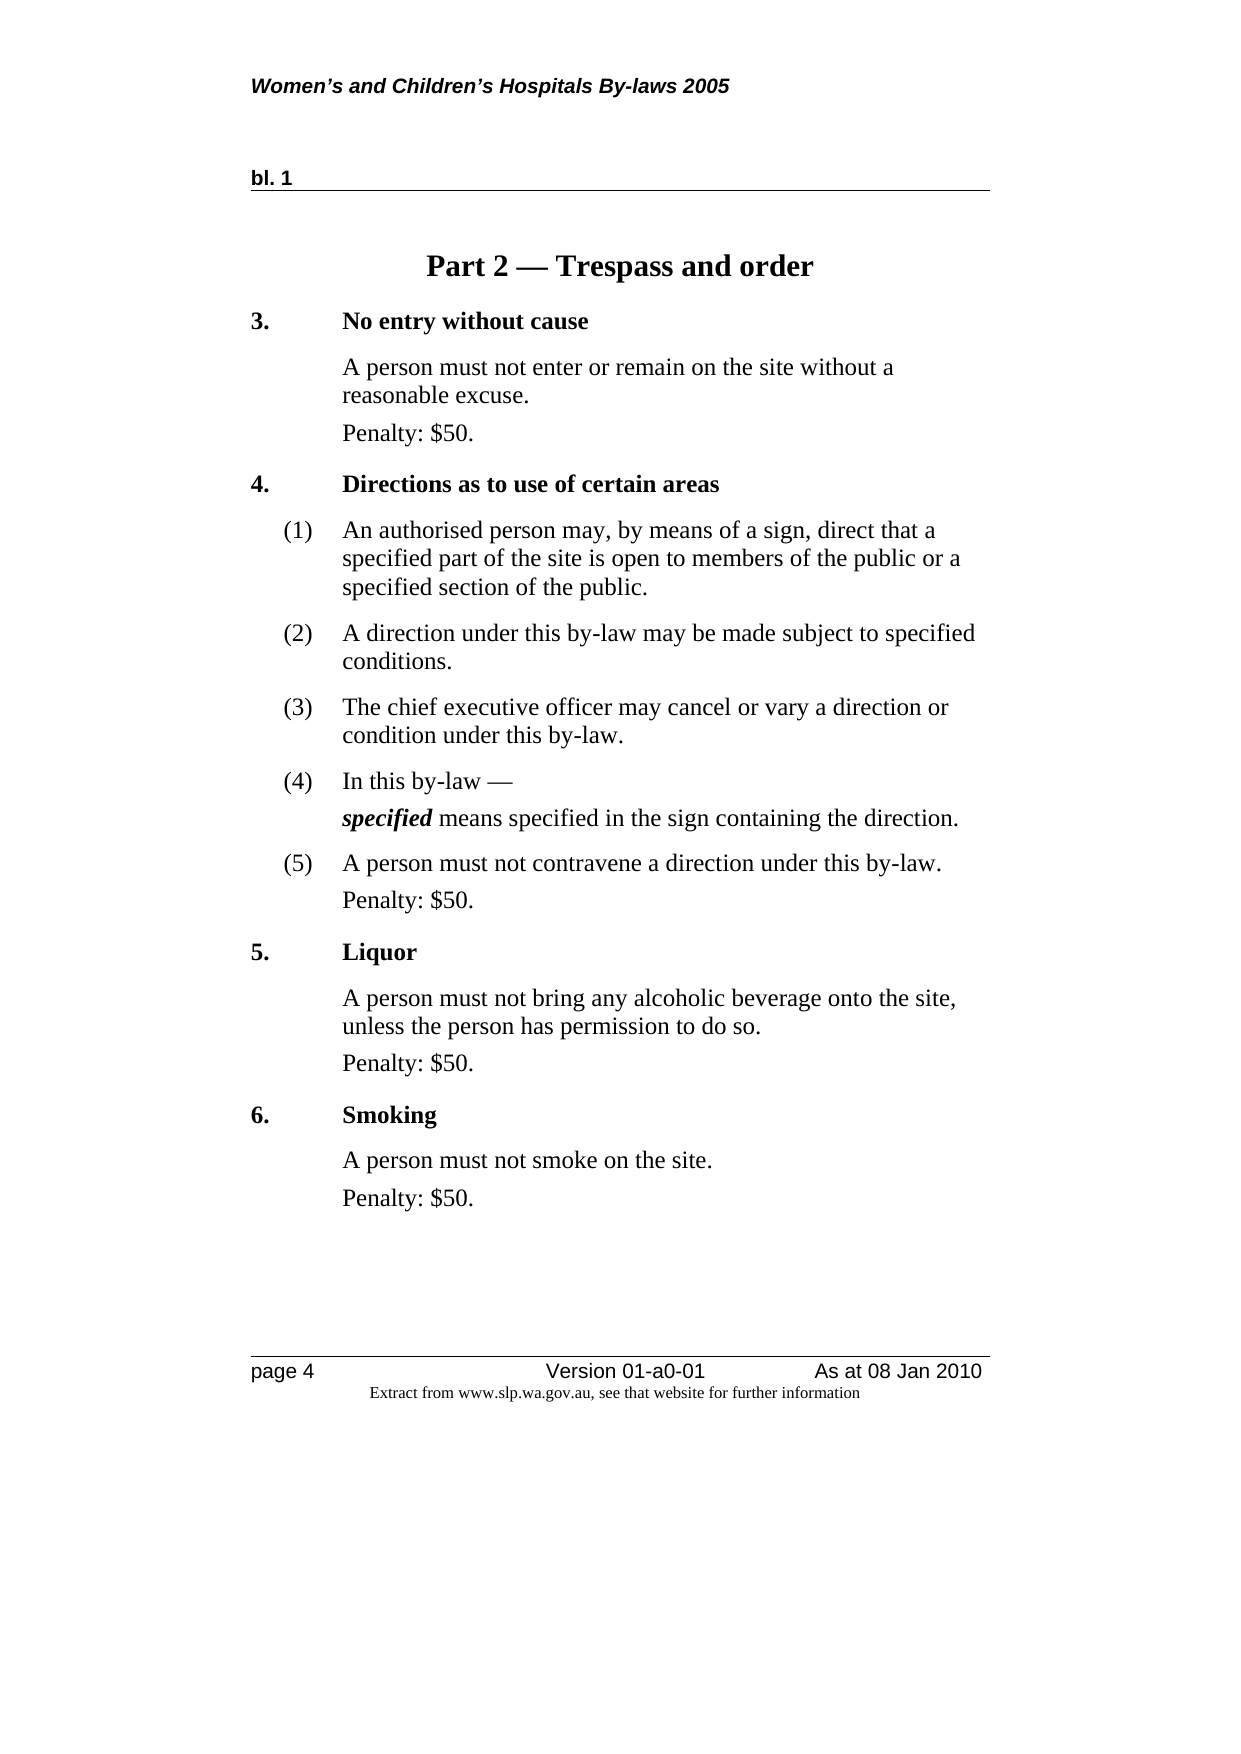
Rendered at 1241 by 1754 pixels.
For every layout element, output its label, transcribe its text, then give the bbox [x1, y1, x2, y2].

subtitle 6. Smoking [251, 1100, 990, 1129]
text Penalty: $50. [251, 886, 990, 914]
text A person must not bring any alcoholic beverage onto the site, unless the person has permission to do so. [251, 983, 990, 1040]
text Penalty: $50. [251, 418, 990, 446]
text (3) The chief executive officer may cancel or vary a direction or condition under this by-law. [251, 692, 990, 749]
text (1) An authorised person may, by means of a sign, direct that a specified part of the site is open to members of the public or a specified section of the public. [251, 515, 990, 601]
subtitle Part 2 — Trespass and order [251, 247, 990, 283]
text A person must not smoke on the site. [251, 1146, 990, 1174]
text (5) A person must not contravene a direction under this by-law. [251, 848, 990, 877]
subtitle 5. Liquor [251, 937, 990, 966]
text Penalty: $50. [251, 1048, 990, 1077]
subtitle 3. No entry without cause [251, 306, 990, 335]
subtitle 4. Directions as to use of certain areas [251, 469, 990, 498]
text specified means specified in the sign containing the direction. [251, 803, 990, 832]
text A person must not enter or remain on the site without a reasonable excuse. [251, 352, 990, 409]
text (4) In this by-law — [251, 766, 990, 795]
text Penalty: $50. [251, 1183, 990, 1211]
text (2) A direction under this by-law may be made subject to specified conditions. [251, 618, 990, 675]
